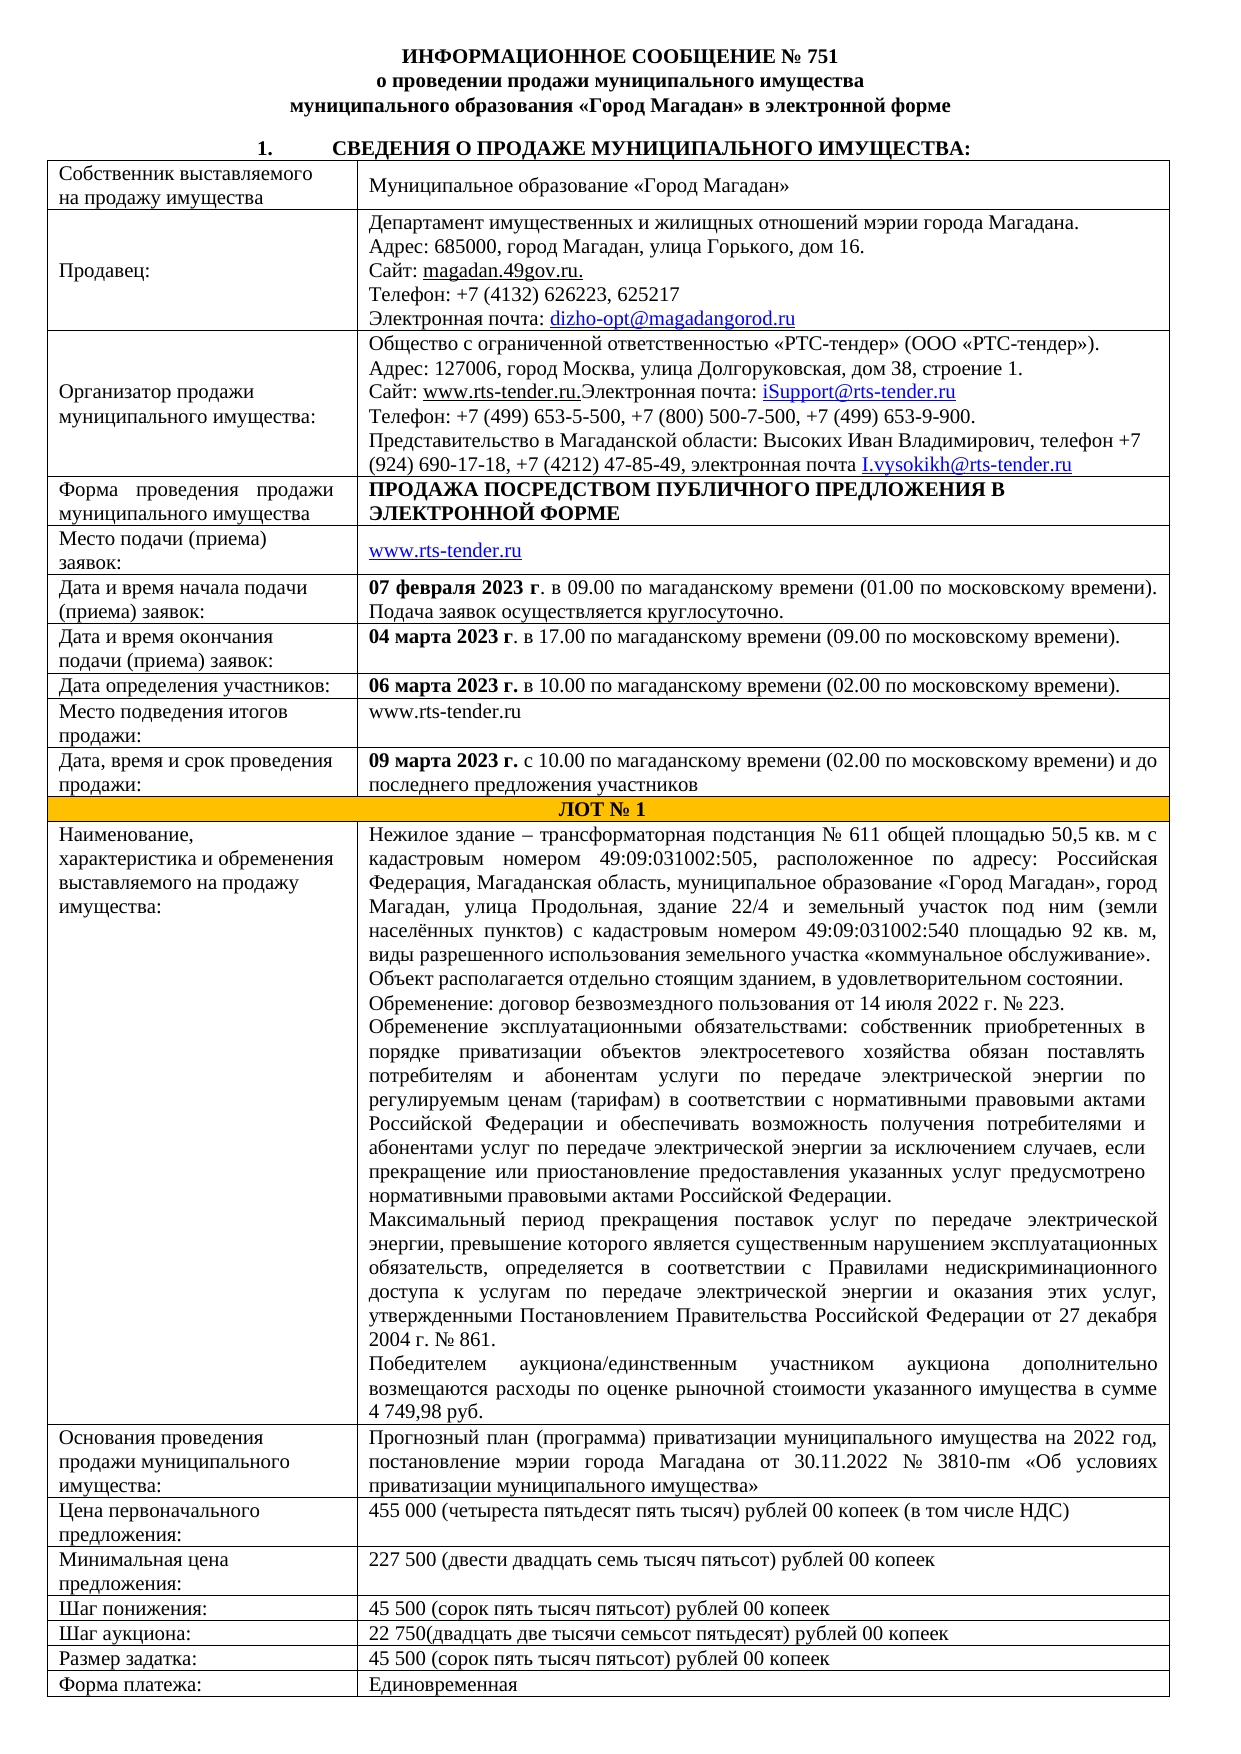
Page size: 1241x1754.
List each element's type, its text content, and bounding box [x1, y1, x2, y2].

text муниципального образования «Город Магадан» в электронной форме [59, 92, 1181, 117]
table_cell Основания проведения продажи муниципального имущества: [48, 1425, 357, 1497]
table_cell Форма платежа: [48, 1671, 357, 1696]
table_cell Департамент имущественных и жилищных отношений мэрии города Магадана. Адрес: 685000, город Магадан, улица Горького, дом 16. Сайт: magadan.49gov.ru. Телефон: +7 (4132) 626223, 625217 Электронная почта: dizho-opt@magadangorod.ru [358, 210, 1169, 330]
table_cell Размер задатка: [48, 1646, 357, 1670]
table_cell 06 марта 2023 г. в 10.00 по магаданскому времени (02.00 по московскому времени). [358, 674, 1169, 697]
text о проведении продажи муниципального имущества [59, 68, 1181, 92]
table_cell Цена первоначального предложения: [48, 1498, 357, 1546]
table_cell 09 марта 2023 г. с 10.00 по магаданскому времени (02.00 по московскому времени) и до последнего предложения участников [358, 748, 1169, 796]
table_cell www.rts-tender.ru [358, 699, 1169, 747]
table_cell Организатор продажи муниципального имущества: [48, 331, 357, 476]
list СВЕДЕНИЯ О ПРОДАЖЕ МУНИЦИПАЛЬНОГО ИМУЩЕСТВА: [59, 136, 1169, 160]
table_cell Наименование, характеристика и обременения выставляемого на продажу имущества: [48, 822, 357, 1423]
table_header Собственник выставляемого на продажу имущества [48, 161, 357, 209]
table_cell Дата и время начала подачи (приема) заявок: [48, 575, 357, 623]
table_cell Нежилое здание – трансформаторная подстанция № 611 общей площадью 50,5 кв. м с кадастровым номером 49:09:031002:505, расположенное по адресу: Российская Федерация, Магаданская область, муниципальное образование «Город Магадан», город Магадан, улица Продольная, здание 22/4 и земельный участок под ним (земли населённых пунктов) с кадастровым номером 49:09:031002:540 площадью 92 кв. м, виды разрешенного использования земельного участка «коммунальное обслуживание». Объект располагается отдельно стоящим зданием, в удовлетворительном состоянии. Обременение: договор безвозмездного пользования от 14 июля 2022 г. № 223. Обременение эксплуатационными обязательствами: собственник приобретенных в порядке приватизации объектов электросетевого хозяйства обязан поставлять потребителям и абонентам услуги по передаче электрической энергии по регулируемым ценам (тарифам) в соответствии с нормативными правовыми актами Российской Федерации и обеспечивать возможность получения потребителями и абонентами услуг по передаче электрической энергии за исключением случаев, если прекращение или приостановление предоставления указанных услуг предусмотрено нормативными правовыми актами Российской Федерации. Максимальный период прекращения поставок услуг по передаче электрической энергии, превышение которого является существенным нарушением эксплуатационных обязательств, определяется в соответствии с Правилами недискриминационного доступа к услугам по передаче электрической энергии и оказания этих услуг, утвержденными Постановлением Правительства Российской Федерации от 27 декабря 2004 г. № 861. Победителем аукциона/единственным участником аукциона дополнительно возмещаются расходы по оценке рыночной стоимости указанного имущества в сумме 4 749,98 руб. [358, 822, 1169, 1423]
table_cell Форма проведения продажи муниципального имущества [48, 477, 357, 525]
table_cell 45 500 (сорок пять тысяч пятьсот) рублей 00 копеек [358, 1646, 1169, 1670]
table_cell 07 февраля 2023 г. в 09.00 по магаданскому времени (01.00 по московскому времени). Подача заявок осуществляется круглосуточно. [358, 575, 1169, 623]
text ИНФОРМАЦИОННОЕ СООБЩЕНИЕ № 751 [59, 44, 1181, 68]
table_cell 45 500 (сорок пять тысяч пятьсот) рублей 00 копеек [358, 1596, 1169, 1620]
table_cell Общество с ограниченной ответственностью «РТС-тендер» (ООО «РТС-тендер»). Адрес: 127006, город Москва, улица Долгоруковская, дом 38, строение 1. Сайт: www.rts-tender.ru.Электронная почта: iSupport@rts-tender.ru Телефон: +7 (499) 653-5-500, +7 (800) 500-7-500, +7 (499) 653-9-900. Представительство в Магаданской области: Высоких Иван Владимирович, телефон +7 (924) 690-17-18, +7 (4212) 47-85-49, электронная почта I.vysokikh@rts-tender.ru [358, 331, 1169, 476]
table_cell Место подведения итогов продажи: [48, 699, 357, 747]
table_cell ЛОТ № 1 [48, 797, 1169, 821]
table_cell Минимальная цена предложения: [48, 1547, 357, 1595]
table_cell Дата определения участников: [48, 674, 357, 697]
table_cell Место подачи (приема) заявок: [48, 526, 357, 574]
table_cell ПРОДАЖА ПОСРЕДСТВОМ ПУБЛИЧНОГО ПРЕДЛОЖЕНИЯ В ЭЛЕКТРОННОЙ ФОРМЕ [358, 477, 1169, 525]
table_cell Дата, время и срок проведения продажи: [48, 748, 357, 796]
table_cell 455 000 (четыреста пятьдесят пять тысяч) рублей 00 копеек (в том числе НДС) [358, 1498, 1169, 1546]
table_cell 04 марта 2023 г. в 17.00 по магаданскому времени (09.00 по московскому времени). [358, 624, 1169, 672]
table_cell Единовременная [358, 1671, 1169, 1696]
table_header Муниципальное образование «Город Магадан» [358, 161, 1169, 209]
table_cell Продавец: [48, 210, 357, 330]
table_cell www.rts-tender.ru [358, 526, 1169, 574]
table_cell Прогнозный план (программа) приватизации муниципального имущества на 2022 год, постановление мэрии города Магадана от 30.11.2022 № 3810-пм «Об условиях приватизации муниципального имущества» [358, 1425, 1169, 1497]
table_cell Шаг аукциона: [48, 1621, 357, 1645]
table_cell Шаг понижения: [48, 1596, 357, 1620]
table_cell Дата и время окончания подачи (приема) заявок: [48, 624, 357, 672]
table_cell 227 500 (двести двадцать семь тысяч пятьсот) рублей 00 копеек [358, 1547, 1169, 1595]
table_cell 22 750(двадцать две тысячи семьсот пятьдесят) рублей 00 копеек [358, 1621, 1169, 1645]
